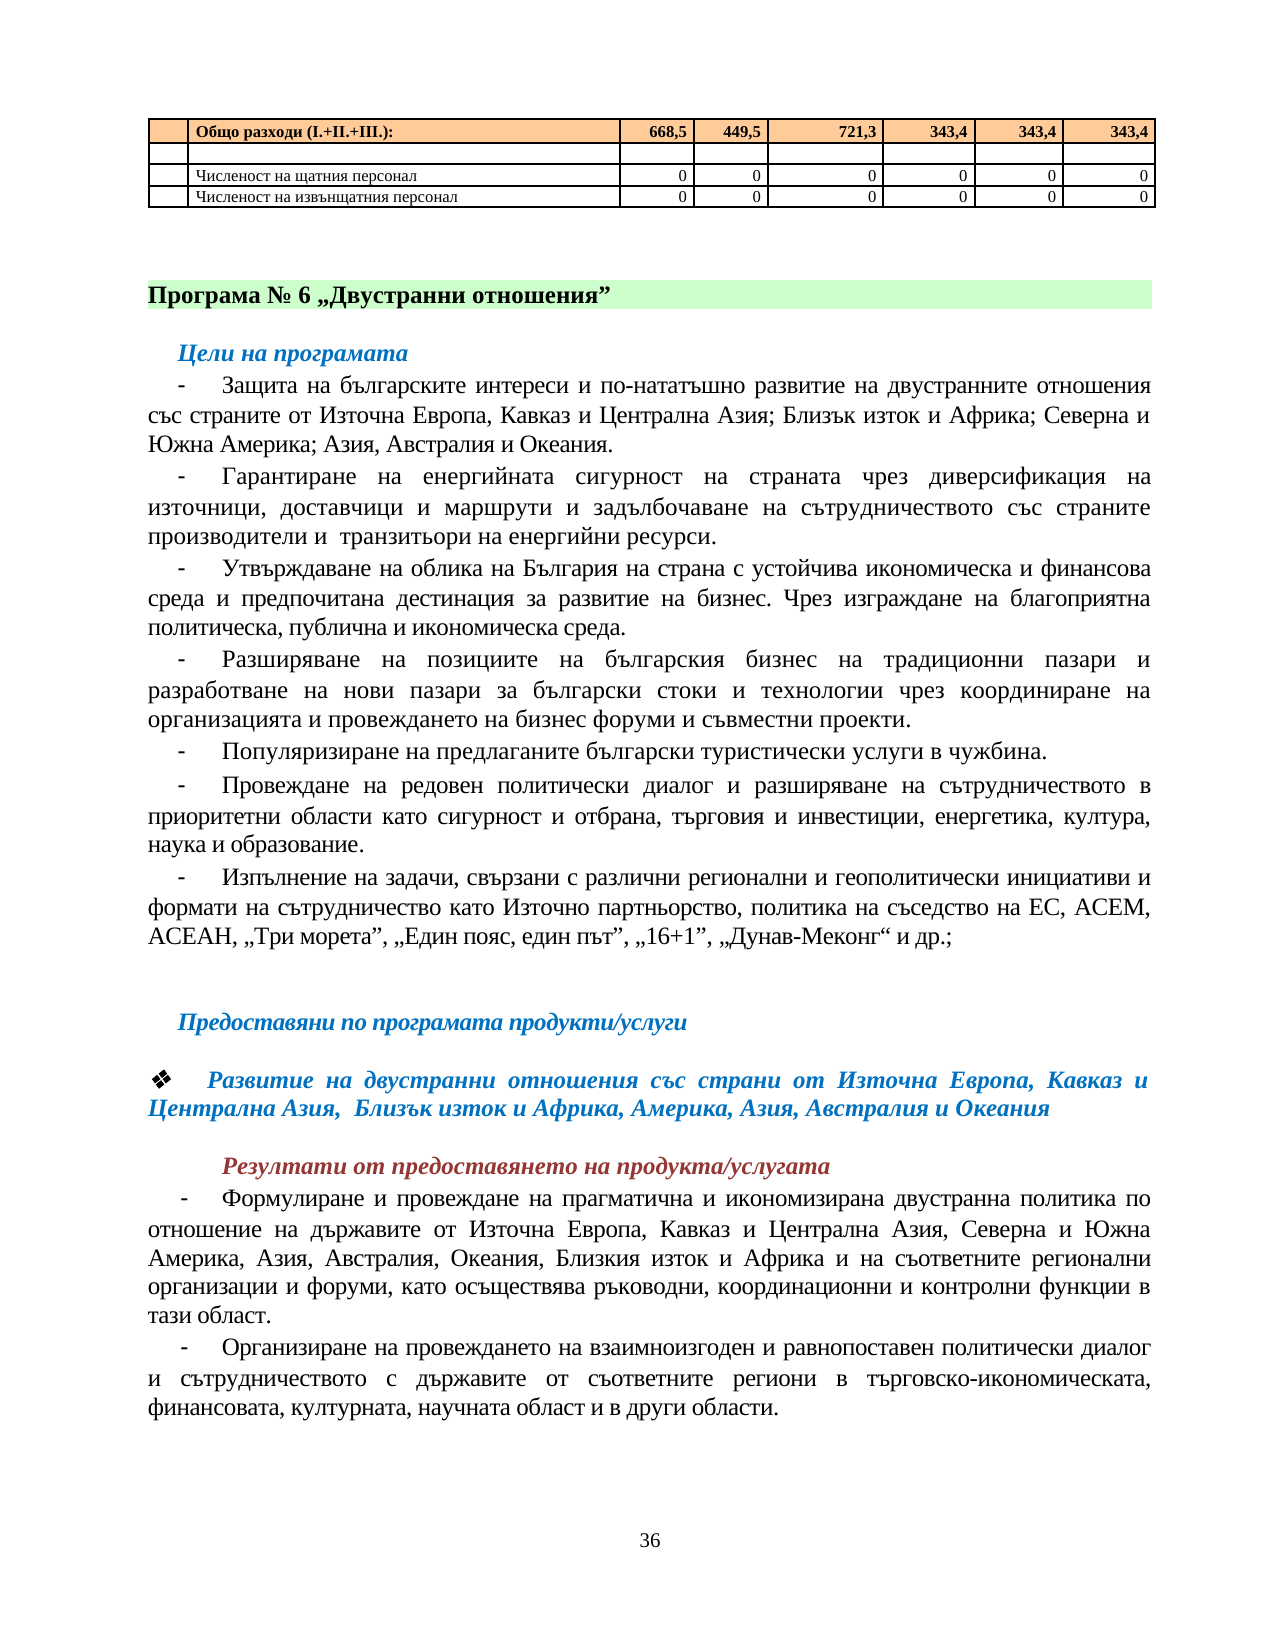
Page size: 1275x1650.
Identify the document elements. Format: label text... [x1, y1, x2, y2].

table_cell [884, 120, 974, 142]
text Цели на програмата [148, 338, 1152, 366]
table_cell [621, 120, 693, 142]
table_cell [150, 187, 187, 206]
list Организиране на провеждането на взаимноизгоден и равнопоставен политически диалог и сътрудничеството с държавите от съответните региони в търговско-икономическата, финансовата, културната, научната област и в други области. [148, 1329, 1152, 1420]
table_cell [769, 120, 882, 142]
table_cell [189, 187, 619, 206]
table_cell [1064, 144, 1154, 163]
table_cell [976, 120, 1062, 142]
list Формулиране и провеждане на прагматична и икономизирана двустранна политика по отношение на държавите от Източна Европа, Кавказ и Централна Азия, Северна и Южна Америка, Азия, Австралия, Океания, Близкия изток и Африка и на съответните регионални организации и форуми, като осъществява ръководни, координационни и контролни функции в тази област. [148, 1180, 1152, 1329]
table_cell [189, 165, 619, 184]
list Развитие на двустранни отношения със страни от Източна Европа, Кавказ и Централна Азия, Близък изток и Африка, Америка, Азия, Австралия и Океания [148, 1065, 1152, 1122]
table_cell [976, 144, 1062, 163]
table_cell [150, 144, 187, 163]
list Утвърждаване на облика на България на страна с устойчива икономическа и финансова среда и предпочитана дестинация за развитие на бизнес. Чрез изграждане на благоприятна политическа, публична и икономическа среда. [148, 549, 1152, 641]
subtitle Програма № 6 „Двустранни отношения” [148, 280, 1152, 309]
list Защита на българските интереси и по-нататъшно развитие на двустранните отношения със страните от Източна Европа, Кавказ и Централна Азия; Близък изток и Африка; Северна и Южна Америка; Азия, Австралия и Океания. [148, 366, 1152, 458]
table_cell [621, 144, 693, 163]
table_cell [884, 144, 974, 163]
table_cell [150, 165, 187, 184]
list Популяризиране на предлаганите български туристически услуги в чужбина. [148, 733, 1152, 767]
list Гарантиране на енергийната сигурност на страната чрез диверсификация на източници, доставчици и маршрути и задълбочаване на сътрудничеството със страните производители и транзитьори на енергийни ресурси. [148, 458, 1152, 549]
text Резултати от предоставянето на продукта/услугата [148, 1151, 1152, 1180]
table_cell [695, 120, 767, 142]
list Изпълнение на задачи, свързани с различни регионални и геополитически инициативи и формати на сътрудничество като Източно партньорство, политика на съседство на ЕС, АСЕМ, АСЕАН, „Три морета”, „Един пояс, един път”, „16+1”, „Дунав-Меконг“ и др.; [148, 858, 1152, 950]
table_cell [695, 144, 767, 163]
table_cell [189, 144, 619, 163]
list Провеждане на редовен политически диалог и разширяване на сътрудничеството в приоритетни области като сигурност и отбрана, търговия и инвестиции, енергетика, култура, наука и образование. [148, 767, 1152, 858]
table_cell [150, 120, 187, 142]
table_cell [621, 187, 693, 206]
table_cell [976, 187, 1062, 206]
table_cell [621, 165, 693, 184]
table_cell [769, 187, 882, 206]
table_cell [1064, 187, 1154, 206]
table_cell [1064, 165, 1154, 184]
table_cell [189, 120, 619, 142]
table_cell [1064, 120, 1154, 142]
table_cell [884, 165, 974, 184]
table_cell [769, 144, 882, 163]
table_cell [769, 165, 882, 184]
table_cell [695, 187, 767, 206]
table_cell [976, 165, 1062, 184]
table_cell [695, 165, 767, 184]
list Разширяване на позициите на българския бизнес на традиционни пазари и разработване на нови пазари за български стоки и технологии чрез координиране на организацията и провеждането на бизнес форуми и съвместни проекти. [148, 641, 1152, 733]
text Предоставяни по програмата продукти/услуги [177, 1007, 1152, 1036]
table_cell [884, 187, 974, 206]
